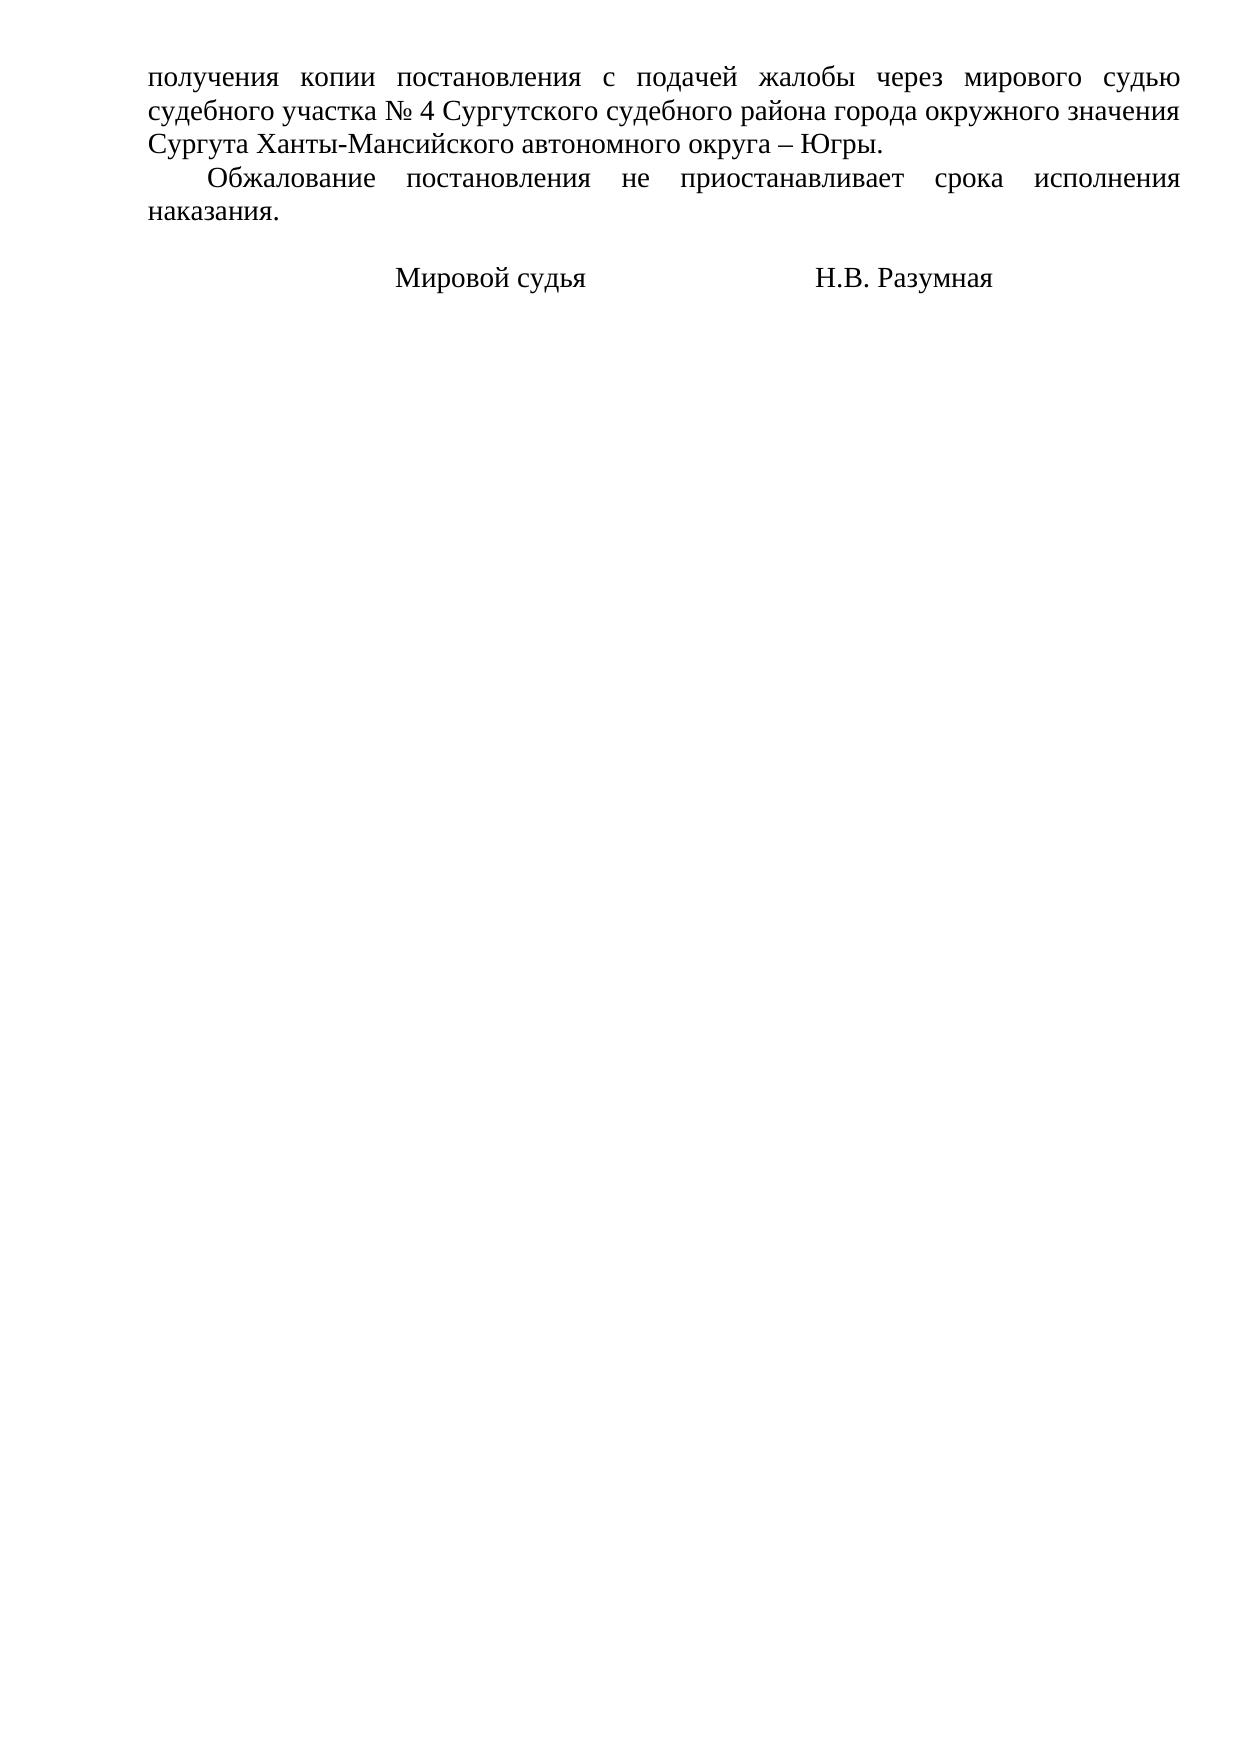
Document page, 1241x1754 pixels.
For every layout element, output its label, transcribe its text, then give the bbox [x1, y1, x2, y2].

text Обжалование постановления не приостанавливает срока исполнения наказания. [148, 160, 1181, 227]
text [148, 59, 1181, 160]
text Мировой судья Н.В. Разумная [148, 260, 1181, 294]
